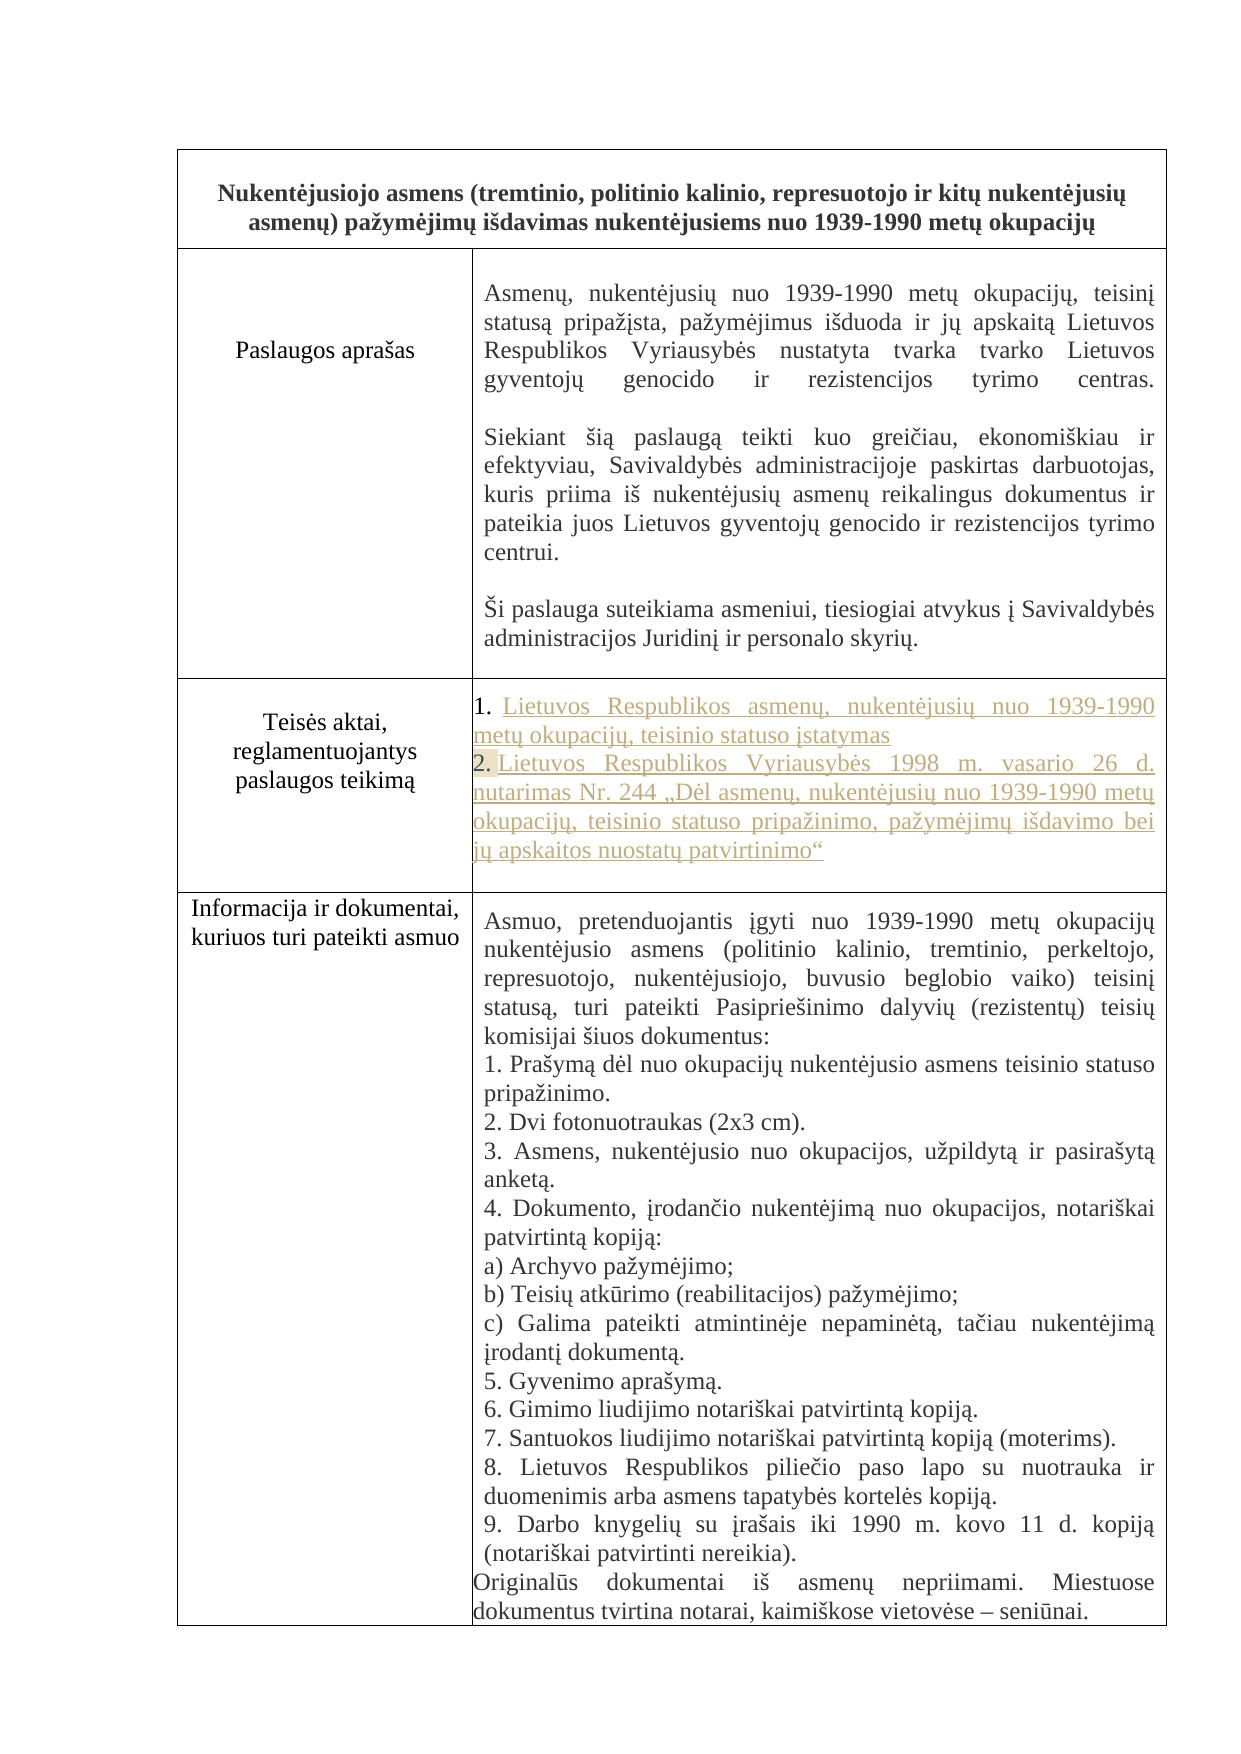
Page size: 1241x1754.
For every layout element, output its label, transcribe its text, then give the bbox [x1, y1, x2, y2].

table_cell Lietuvos Respublikos asmenų, nukentėjusių nuo 1939-1990 metų okupacijų, teisinio statuso įstatymas 2. Lietuvos Respublikos Vyriausybės 1998 m. vasario 26 d. nutarimas Nr. 244 „Dėl asmenų, nukentėjusių nuo 1939-1990 metų okupacijų, teisinio statuso pripažinimo, pažymėjimų išdavimo bei jų apskaitos nuostatų patvirtinimo“ [473, 679, 1166, 892]
table_cell Paslaugos aprašas [178, 249, 472, 677]
table_cell Teisės aktai, reglamentuojantys paslaugos teikimą [178, 679, 472, 892]
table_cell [473, 893, 1166, 1624]
table_header Nukentėjusiojo asmens (tremtinio, politinio kalinio, represuotojo ir kitų nukentėjusių asmenų) pažymėjimų išdavimas nukentėjusiems nuo 1939-1990 metų okupacijų [178, 150, 1166, 248]
table_cell Asmenų, nukentėjusių nuo 1939-1990 metų okupacijų, teisinį statusą pripažįsta, pažymėjimus išduoda ir jų apskaitą Lietuvos Respublikos Vyriausybės nustatyta tvarka tvarko Lietuvos gyventojų genocido ir rezistencijos tyrimo centras. Siekiant šią paslaugą teikti kuo greičiau, ekonomiškiau ir efektyviau, Savivaldybės administracijoje paskirtas darbuotojas, kuris priima iš nukentėjusių asmenų reikalingus dokumentus ir pateikia juos Lietuvos gyventojų genocido ir rezistencijos tyrimo centrui. Ši paslauga suteikiama asmeniui, tiesiogiai atvykus į Savivaldybės administracijos Juridinį ir personalo skyrių. [473, 249, 1166, 677]
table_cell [178, 893, 472, 1624]
